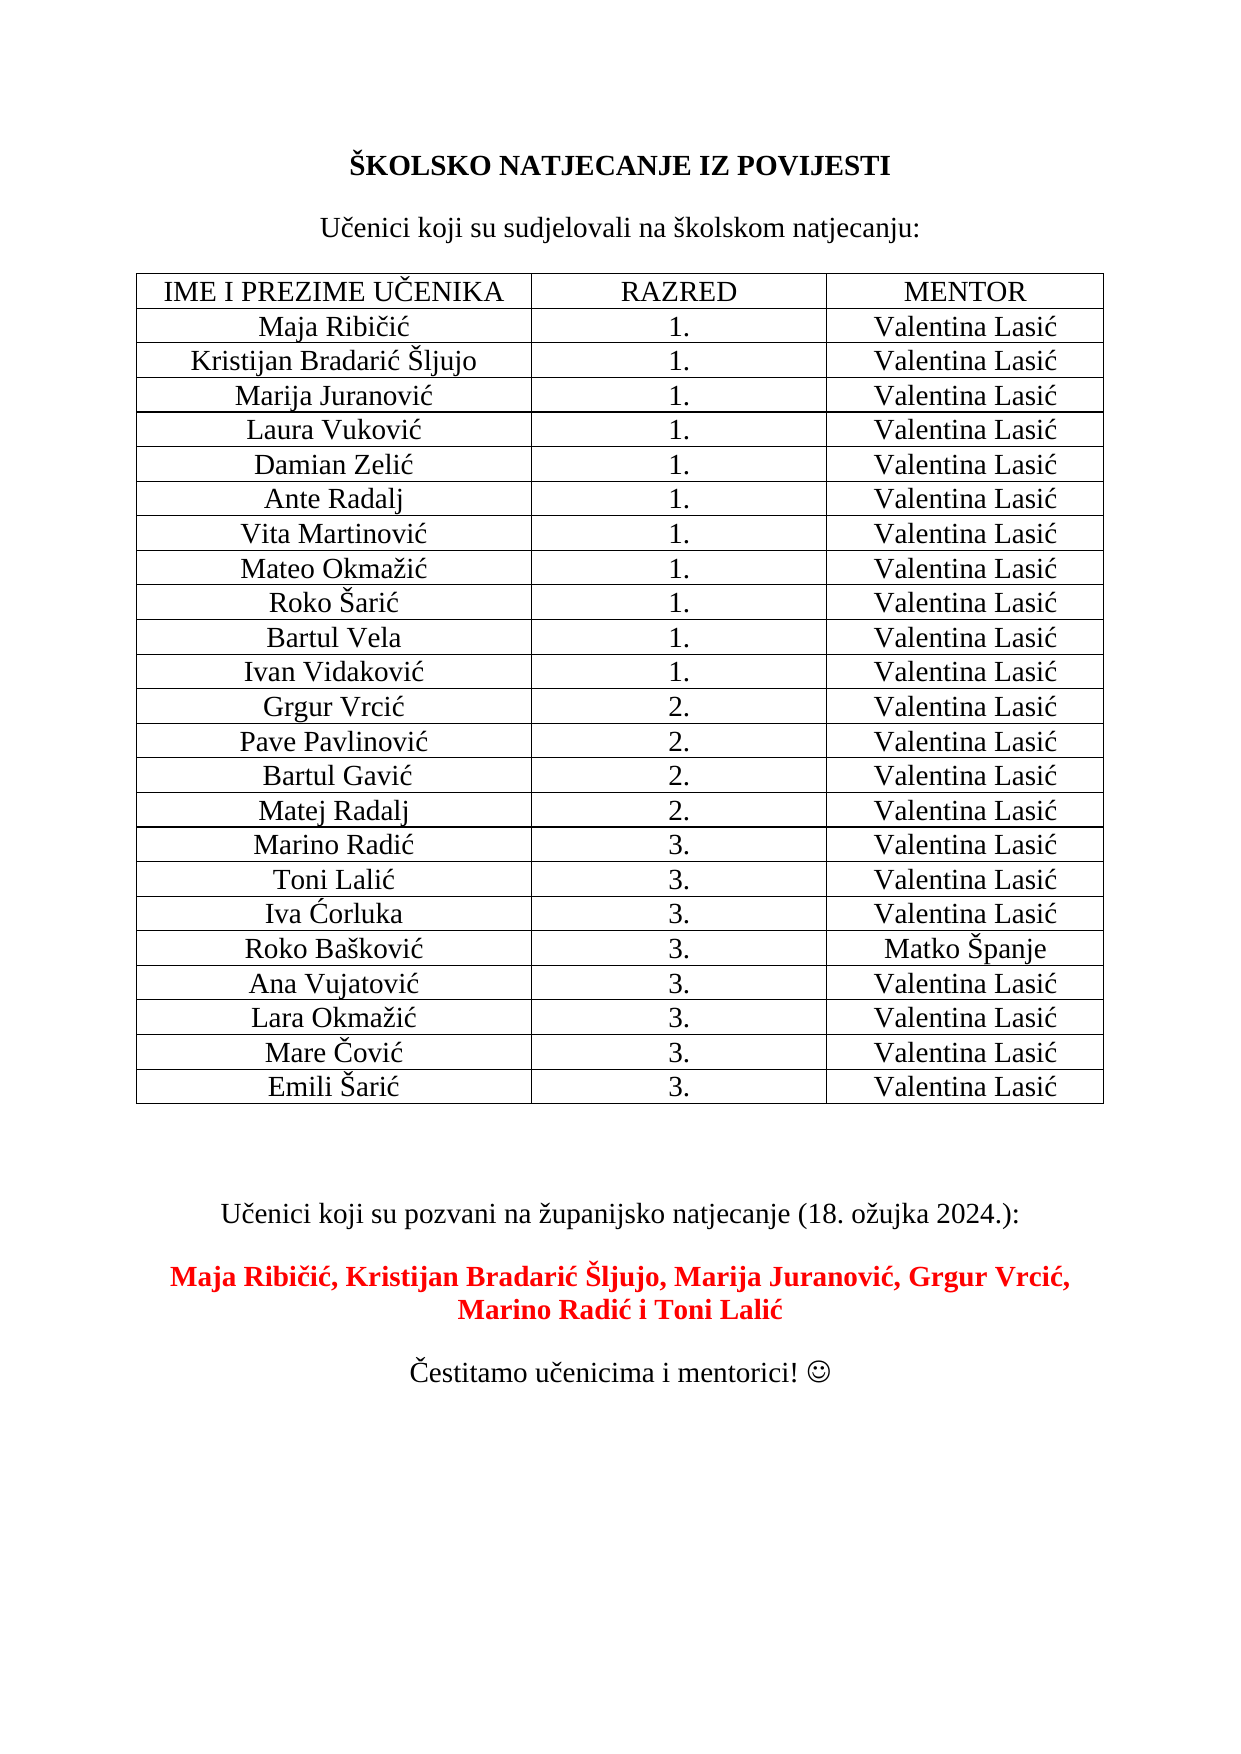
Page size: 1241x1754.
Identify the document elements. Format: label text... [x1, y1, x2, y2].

text Maja Ribičić, Kristijan Bradarić Šljujo, Marija Juranović, Grgur Vrcić, Marino Radić i Toni Lalić [148, 1259, 1093, 1326]
table_cell Maja Ribičić [137, 309, 531, 342]
table_header RAZRED [532, 274, 826, 308]
table_cell 1. [532, 309, 826, 342]
table_cell Valentina Lasić [827, 758, 1103, 792]
table_cell Valentina Lasić [827, 516, 1103, 550]
table_cell Valentina Lasić [827, 1035, 1103, 1068]
table_cell Valentina Lasić [827, 793, 1103, 826]
table_header IME I PREZIME UČENIKA [137, 274, 531, 308]
table_cell Valentina Lasić [827, 828, 1103, 861]
table_cell 1. [532, 516, 826, 550]
table_cell 3. [532, 966, 826, 999]
table_cell 3. [532, 931, 826, 965]
table_cell 2. [532, 758, 826, 792]
table_cell 1. [532, 343, 826, 377]
table_cell Iva Ćorluka [137, 897, 531, 930]
table_cell 1. [532, 620, 826, 653]
table_cell Valentina Lasić [827, 724, 1103, 757]
table_cell Emili Šarić [137, 1070, 531, 1103]
table_cell 1. [532, 482, 826, 515]
table_cell 1. [532, 378, 826, 411]
table_cell Roko Šarić [137, 585, 531, 619]
table_cell Toni Lalić [137, 862, 531, 896]
table_cell Valentina Lasić [827, 862, 1103, 896]
text Učenici koji su pozvani na županijsko natjecanje (18. ožujka 2024.): [148, 1196, 1093, 1229]
table_cell 3. [532, 828, 826, 861]
table_cell Valentina Lasić [827, 482, 1103, 515]
table_cell Marija Juranović [137, 378, 531, 411]
table_cell 3. [532, 1070, 826, 1103]
table_cell 1. [532, 447, 826, 481]
table_cell Valentina Lasić [827, 897, 1103, 930]
table_cell Lara Okmažić [137, 1000, 531, 1034]
text Čestitamo učenicima i mentorici! [148, 1355, 1093, 1388]
text Učenici koji su sudjelovali na školskom natjecanju: [148, 210, 1093, 244]
table_cell Vita Martinović [137, 516, 531, 550]
table_cell Ana Vujatović [137, 966, 531, 999]
table_cell Valentina Lasić [827, 447, 1103, 481]
table_cell Valentina Lasić [827, 343, 1103, 377]
table_cell Valentina Lasić [827, 378, 1103, 411]
table_cell Matko Španje [827, 931, 1103, 965]
table_cell Valentina Lasić [827, 585, 1103, 619]
table_cell 1. [532, 655, 826, 688]
table_cell Grgur Vrcić [137, 689, 531, 723]
table_cell Valentina Lasić [827, 1070, 1103, 1103]
table_cell Pave Pavlinović [137, 724, 531, 757]
table_cell Valentina Lasić [827, 1000, 1103, 1034]
table_cell Mare Čović [137, 1035, 531, 1068]
table_cell Valentina Lasić [827, 413, 1103, 446]
table_cell Bartul Gavić [137, 758, 531, 792]
table_cell Bartul Vela [137, 620, 531, 653]
table_cell Valentina Lasić [827, 620, 1103, 653]
table_header MENTOR [827, 274, 1103, 308]
table_cell Roko Bašković [137, 931, 531, 965]
table_cell Laura Vuković [137, 413, 531, 446]
table_cell 3. [532, 1000, 826, 1034]
table_cell 1. [532, 551, 826, 584]
table_cell Damian Zelić [137, 447, 531, 481]
table_cell Matej Radalj [137, 793, 531, 826]
table_cell Valentina Lasić [827, 689, 1103, 723]
table_cell Kristijan Bradarić Šljujo [137, 343, 531, 377]
table_cell Valentina Lasić [827, 309, 1103, 342]
table_cell Valentina Lasić [827, 966, 1103, 999]
table_cell 3. [532, 897, 826, 930]
table_cell Marino Radić [137, 828, 531, 861]
table_cell 2. [532, 689, 826, 723]
table_cell 1. [532, 585, 826, 619]
table_cell Valentina Lasić [827, 551, 1103, 584]
table_cell 2. [532, 793, 826, 826]
table_cell 3. [532, 862, 826, 896]
table_cell Valentina Lasić [827, 655, 1103, 688]
table_cell 3. [532, 1035, 826, 1068]
table_cell 2. [532, 724, 826, 757]
table_cell Ivan Vidaković [137, 655, 531, 688]
table_cell Mateo Okmažić [137, 551, 531, 584]
text ŠKOLSKO NATJECANJE IZ POVIJESTI [148, 148, 1093, 181]
table_cell 1. [532, 413, 826, 446]
table_cell Ante Radalj [137, 482, 531, 515]
